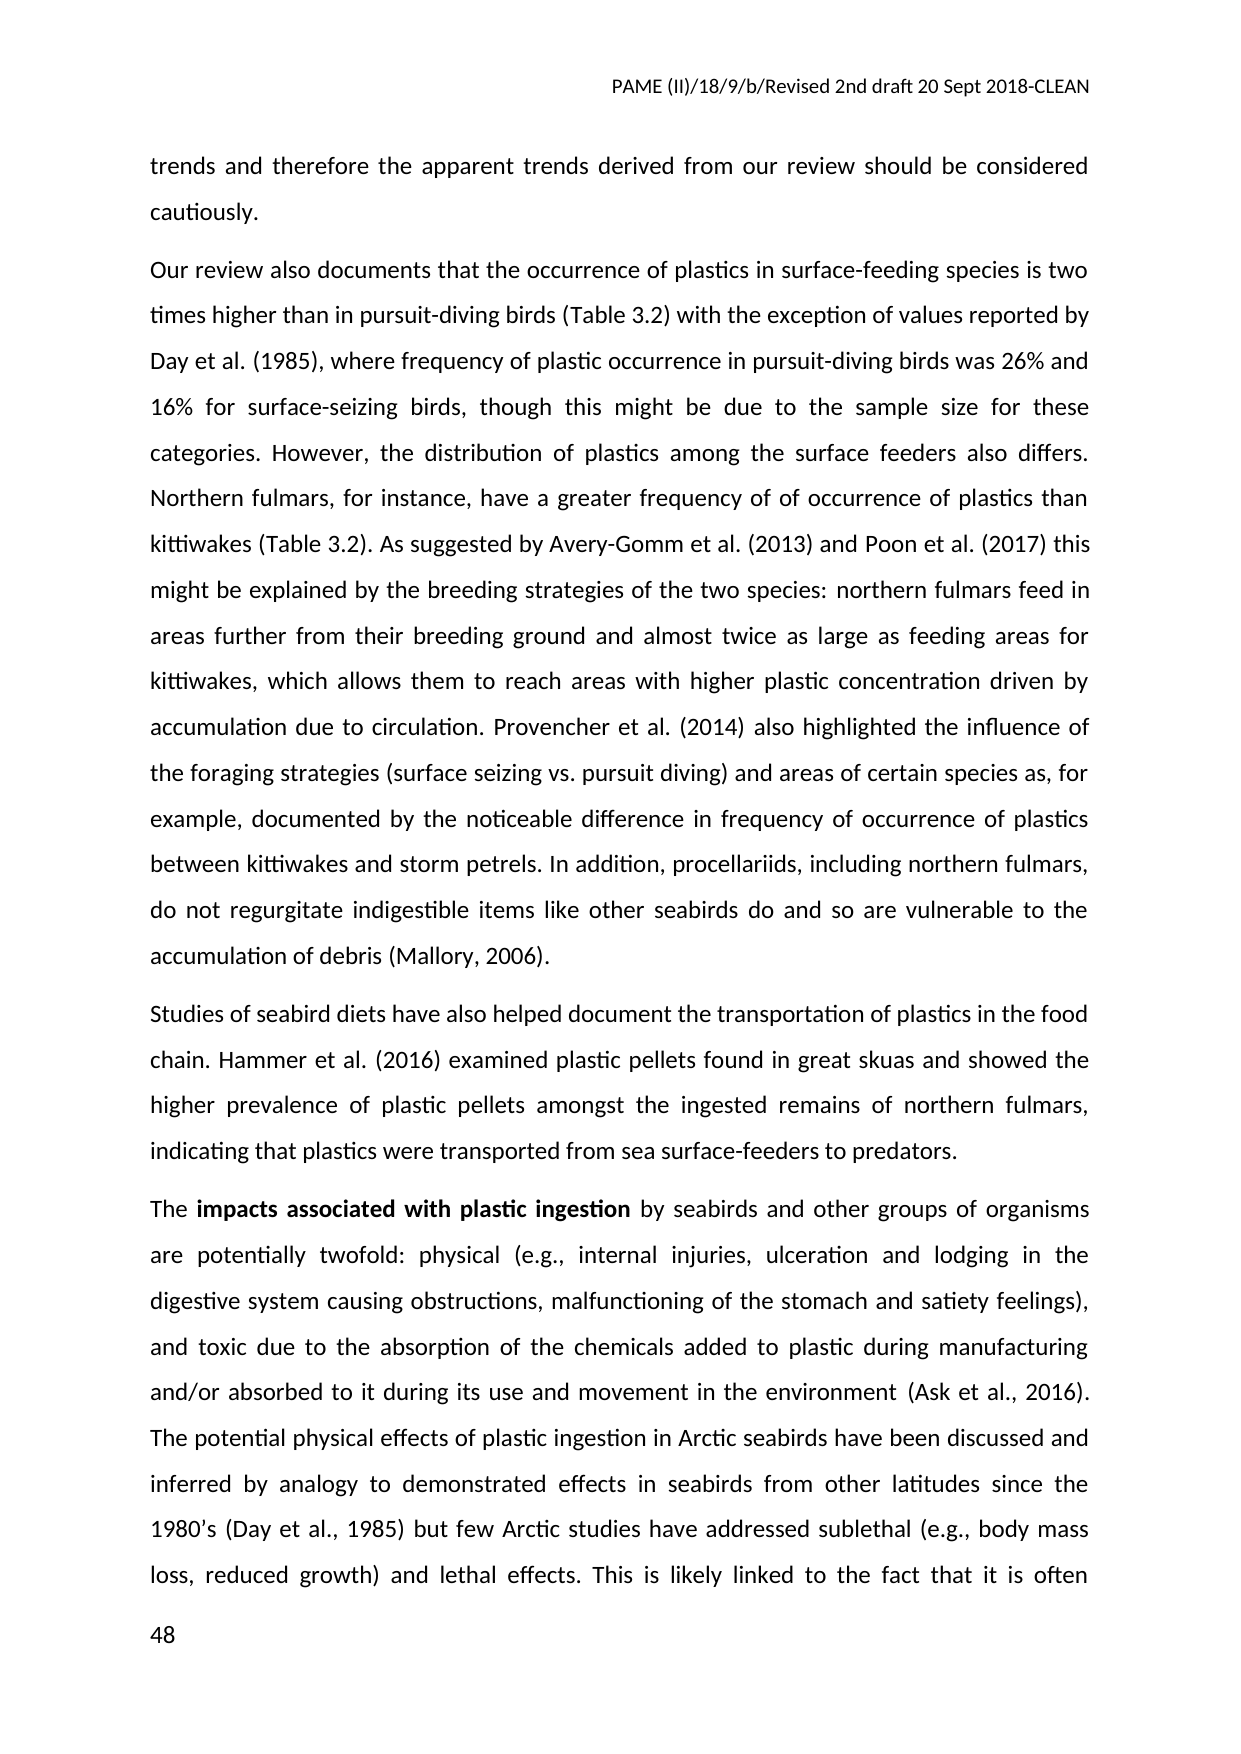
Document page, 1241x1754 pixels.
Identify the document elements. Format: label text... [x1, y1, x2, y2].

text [150, 150, 1090, 226]
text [150, 1193, 1090, 1590]
text Our review also documents that the occurrence of plastics in surface-feeding species is two times higher than in pursuit-diving birds (Table 3.2) with the exception of values reported by Day et al. (1985), where frequency of plastic occurrence in pursuit-diving birds was 26% and 16% for surface-seizing birds, though this might be due to the sample size for these categories. However, the distribution of plastics among the surface feeders also differs. Northern fulmars, for instance, have a greater frequency of of occurrence of plastics than kittiwakes (Table 3.2). As suggested by Avery-Gomm et al. (2013) and Poon et al. (2017) this might be explained by the breeding strategies of the two species: northern fulmars feed in areas further from their breeding ground and almost twice as large as feeding areas for kittiwakes, which allows them to reach areas with higher plastic concentration driven by accumulation due to circulation. Provencher et al. (2014) also highlighted the influence of the foraging strategies (surface seizing vs. pursuit diving) and areas of certain species as, for example, documented by the noticeable difference in frequency of occurrence of plastics between kittiwakes and storm petrels. In addition, procellariids, including northern fulmars, do not regurgitate indigestible items like other seabirds do and so are vulnerable to the accumulation of debris (Mallory, 2006). [150, 254, 1090, 970]
text Studies of seabird diets have also helped document the transportation of plastics in the food chain. Hammer et al. (2016) examined plastic pellets found in great skuas and showed the higher prevalence of plastic pellets amongst the ingested remains of northern fulmars, indicating that plastics were transported from sea surface-feeders to predators. [150, 998, 1090, 1166]
